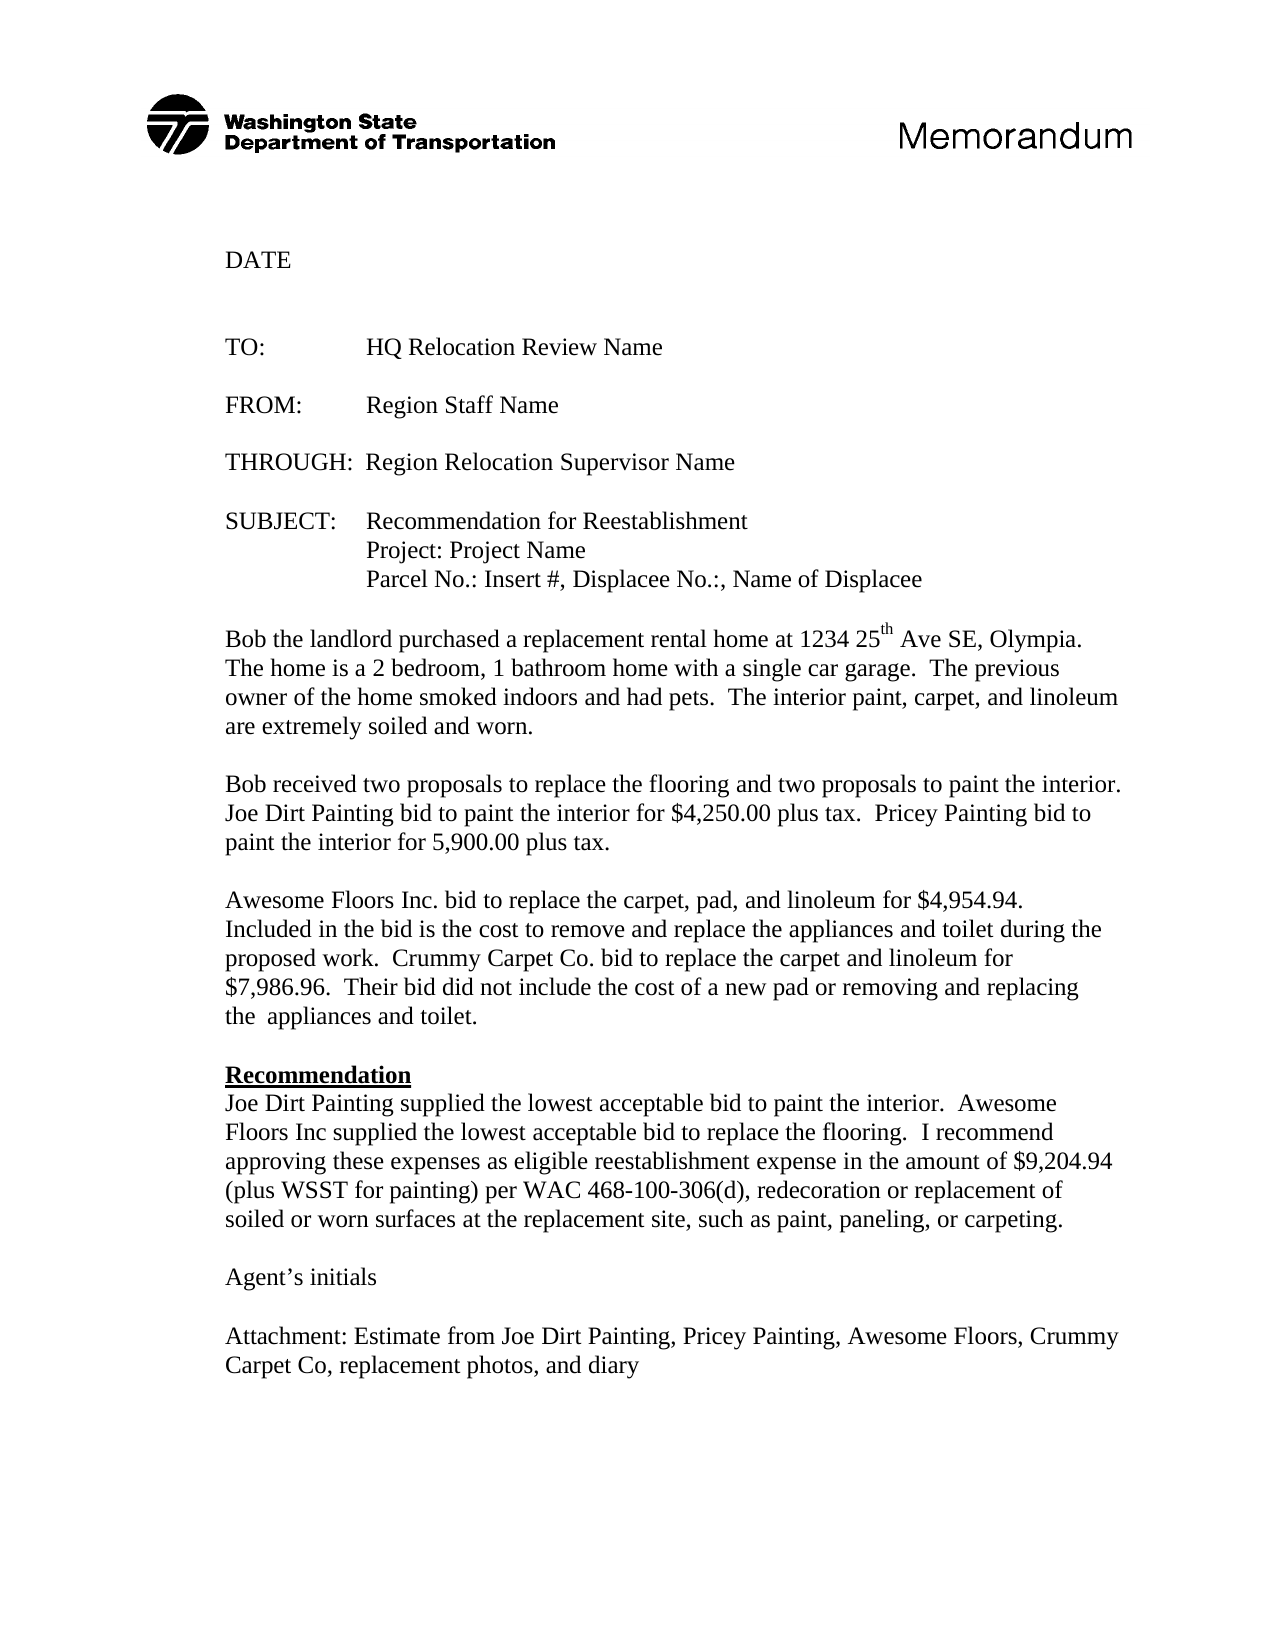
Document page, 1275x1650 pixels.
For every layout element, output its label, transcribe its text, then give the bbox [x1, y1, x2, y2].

text Bob the landlord purchased a replacement rental home at 1234 25th Ave SE, Olympia. The home is a 2 bedroom, 1 bathroom home with a single car garage. The previous owner of the home smoked indoors and had pets. The interior paint, carpet, and linoleum are extremely soiled and worn. [225, 619, 1121, 740]
text TO: HQ Relocation Review Name [225, 332, 1152, 361]
text Joe Dirt Painting supplied the lowest acceptable bid to paint the interior. Awesome Floors Inc supplied the lowest acceptable bid to replace the flooring. I recommend approving these expenses as eligible reestablishment expense in the amount of $9,204.94 (plus WSST for painting) per WAC 468-100-306(d), redecoration or replacement of soiled or worn surfaces at the replacement site, such as paint, paneling, or carpeting. [225, 1088, 1117, 1233]
text SUBJECT: Recommendation for Reestablishment [225, 506, 1152, 535]
text Attachment: Estimate from Joe Dirt Painting, Pricey Painting, Awesome Floors, Crummy Carpet Co, replacement photos, and diary [225, 1321, 1121, 1378]
text Awesome Floors Inc. bid to replace the carpet, pad, and linoleum for $4,954.94. Included in the bid is the cost to remove and replace the appliances and toilet during the proposed work. Crummy Carpet Co. bid to replace the carpet and linoleum for $7,986.96. Their bid did not include the cost of a new pad or removing and replacing the appliances and toilet. [225, 885, 1107, 1030]
text DATE [225, 245, 1152, 274]
text Bob received two proposals to replace the flooring and two proposals to paint the interior. Joe Dirt Painting bid to paint the interior for $4,250.00 plus tax. Pricey Painting bid to paint the interior for 5,900.00 plus tax. [225, 769, 1137, 856]
text THROUGH: Region Relocation Supervisor Name [225, 447, 1113, 476]
text Parcel No.: Insert #, Displacee No.:, Name of Displacee [366, 564, 1043, 593]
text Project: Project Name [366, 535, 1043, 564]
text Agent’s initials [225, 1262, 1152, 1291]
picture [140, 92, 1151, 157]
text Recommendation [225, 1060, 1152, 1088]
text FROM: Region Staff Name [225, 390, 1123, 418]
